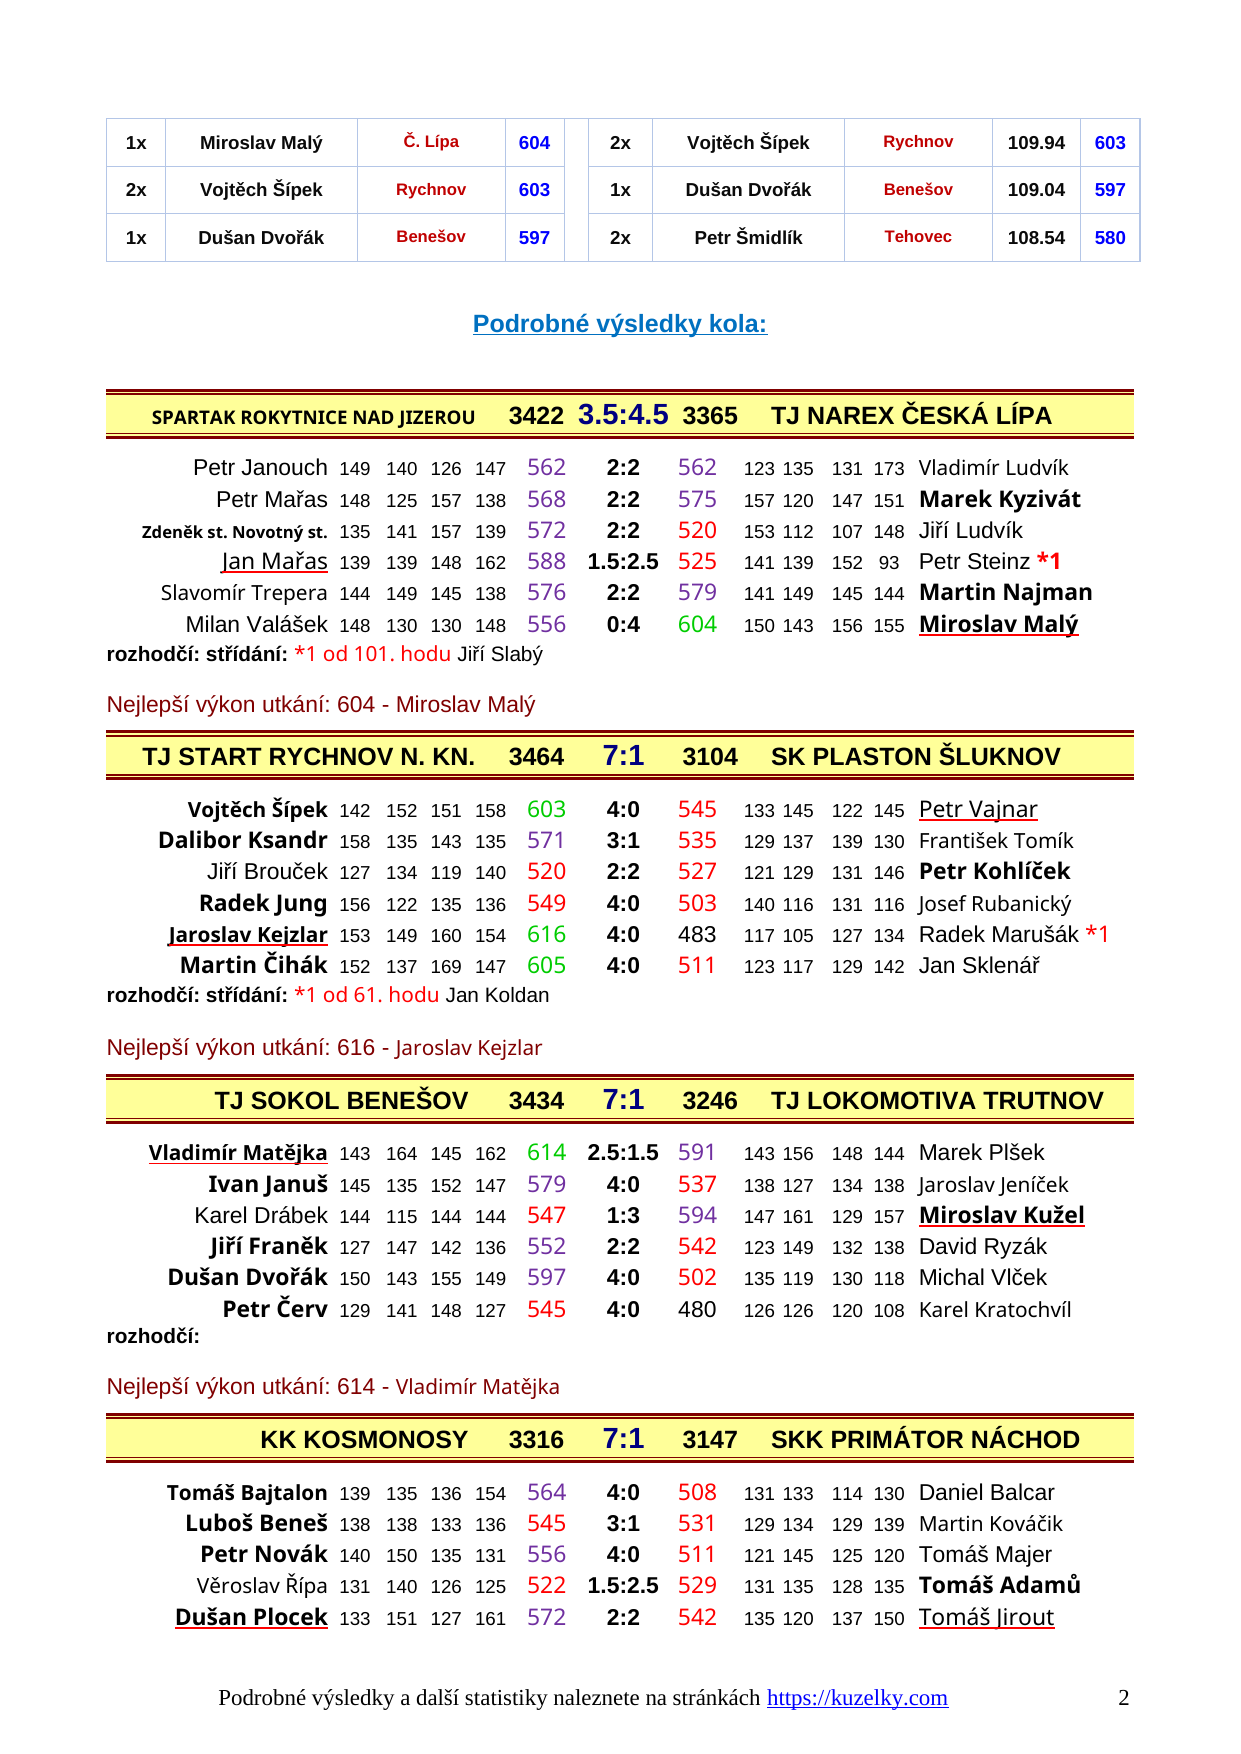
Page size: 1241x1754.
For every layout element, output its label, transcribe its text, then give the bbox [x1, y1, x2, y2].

text Podrobné výsledky kola: [94, 308, 1145, 337]
table_cell 580 [1081, 214, 1139, 261]
table_cell Vojtěch Šípek [166, 167, 357, 213]
table_cell 597 [1081, 167, 1139, 213]
table_cell Rychnov [845, 119, 992, 166]
text Jiří Franěk 127 147 142 136 552 2:2 542 123 149 132 138 David Ryzák [106, 1230, 1134, 1261]
text Tomáš Bajtalon 139 135 136 154 564 4:0 508 131 133 114 130 Daniel Balcar [106, 1475, 1134, 1507]
text Nejlepší výkon utkání: 614 - Vladimír Matějka [106, 1372, 1134, 1400]
table_cell Benešov [845, 167, 992, 213]
text Petr Mařas 148 125 157 138 568 2:2 575 157 120 147 151 Marek Kyzivát [106, 483, 1134, 514]
table_cell Dušan Dvořák [166, 214, 357, 261]
table_cell Miroslav Malý [166, 119, 357, 166]
text Jaroslav Kejzlar 153 149 160 154 616 4:0 483 117 105 127 134 Radek Marušák *1 [106, 918, 1134, 949]
table_cell Petr Šmidlík [653, 214, 844, 261]
table_cell 1x [107, 214, 165, 261]
table_cell Dušan Dvořák [653, 167, 844, 213]
text rozhodčí: střídání: *1 od 61. hodu Jan Koldan [106, 980, 1134, 1009]
table_cell 604 [506, 119, 564, 166]
text Petr Novák 140 150 135 131 556 4:0 511 121 145 125 120 Tomáš Majer [106, 1538, 1134, 1569]
text Slavomír Trepera 144 149 145 138 576 2:2 579 141 149 145 144 Martin Najman [106, 576, 1134, 608]
text Spartak Rokytnice nad Jizerou 3422 3.5:4.5 3365 TJ Narex Česká Lípa [106, 395, 1134, 433]
text Jan Mařas 139 139 148 162 588 1.5:2.5 525 141 139 152 93 Petr Steinz *1 [106, 545, 1134, 576]
text Věroslav Řípa 131 140 126 125 522 1.5:2.5 529 131 135 128 135 Tomáš Adamů [106, 1569, 1134, 1600]
text Radek Jung 156 122 135 136 549 4:0 503 140 116 131 116 Josef Rubanický [106, 887, 1134, 918]
table_cell 603 [1081, 119, 1139, 166]
table_cell 109.94 [993, 119, 1080, 166]
table_cell 109.04 [993, 167, 1080, 213]
table_cell 597 [506, 214, 564, 261]
table_cell 2x [589, 214, 652, 261]
text KK Kosmonosy 3316 7:1 3147 SKK Primátor Náchod [106, 1419, 1134, 1457]
text rozhodčí: [106, 1324, 1134, 1348]
table_cell Rychnov [358, 167, 505, 213]
text TJ Sokol Benešov 3434 7:1 3246 TJ Lokomotiva Trutnov [106, 1080, 1134, 1118]
table_cell 1x [107, 119, 165, 166]
table_cell Vojtěch Šípek [653, 119, 844, 166]
text Nejlepší výkon utkání: 604 - Miroslav Malý [106, 691, 1134, 718]
table_cell 2x [107, 167, 165, 213]
table_cell Tehovec [845, 214, 992, 261]
table_cell Č. Lípa [358, 119, 505, 166]
text TJ Start Rychnov n. Kn. 3464 7:1 3104 SK Plaston Šluknov [106, 737, 1134, 774]
text Petr Červ 129 141 148 127 545 4:0 480 126 126 120 108 Karel Kratochvíl [106, 1293, 1134, 1324]
text Luboš Beneš 138 138 133 136 545 3:1 531 129 134 129 139 Martin Kováčik [106, 1507, 1134, 1538]
text Martin Čihák 152 137 169 147 605 4:0 511 123 117 129 142 Jan Sklenář [106, 949, 1134, 980]
text Nejlepší výkon utkání: 616 - Jaroslav Kejzlar [106, 1033, 1134, 1061]
text rozhodčí: střídání: *1 od 101. hodu Jiří Slabý [106, 639, 1134, 667]
text Petr Janouch 149 140 126 147 562 2:2 562 123 135 131 173 Vladimír Ludvík [106, 451, 1134, 483]
table_cell 2x [589, 119, 652, 166]
table_cell 108.54 [993, 214, 1080, 261]
text Jiří Brouček 127 134 119 140 520 2:2 527 121 129 131 146 Petr Kohlíček [106, 855, 1134, 887]
text Karel Drábek 144 115 144 144 547 1:3 594 147 161 129 157 Miroslav Kužel [106, 1199, 1134, 1230]
table_cell 603 [506, 167, 564, 213]
text Zdeněk st. Novotný st. 135 141 157 139 572 2:2 520 153 112 107 148 Jiří Ludvík [106, 514, 1134, 545]
table_cell Benešov [358, 214, 505, 261]
text Milan Valášek 148 130 130 148 556 0:4 604 150 143 156 155 Miroslav Malý [106, 608, 1134, 639]
table_cell 1x [589, 167, 652, 213]
text Dalibor Ksandr 158 135 143 135 571 3:1 535 129 137 139 130 František Tomík [106, 824, 1134, 855]
text Dušan Plocek 133 151 127 161 572 2:2 542 135 120 137 150 Tomáš Jirout [106, 1600, 1134, 1632]
text Vladimír Matějka 143 164 145 162 614 2.5:1.5 591 143 156 148 144 Marek Plšek [106, 1136, 1134, 1168]
text Ivan Januš 145 135 152 147 579 4:0 537 138 127 134 138 Jaroslav Jeníček [106, 1168, 1134, 1199]
text Dušan Dvořák 150 143 155 149 597 4:0 502 135 119 130 118 Michal Vlček [106, 1261, 1134, 1293]
text Vojtěch Šípek 142 152 151 158 603 4:0 545 133 145 122 145 Petr Vajnar [106, 793, 1134, 824]
